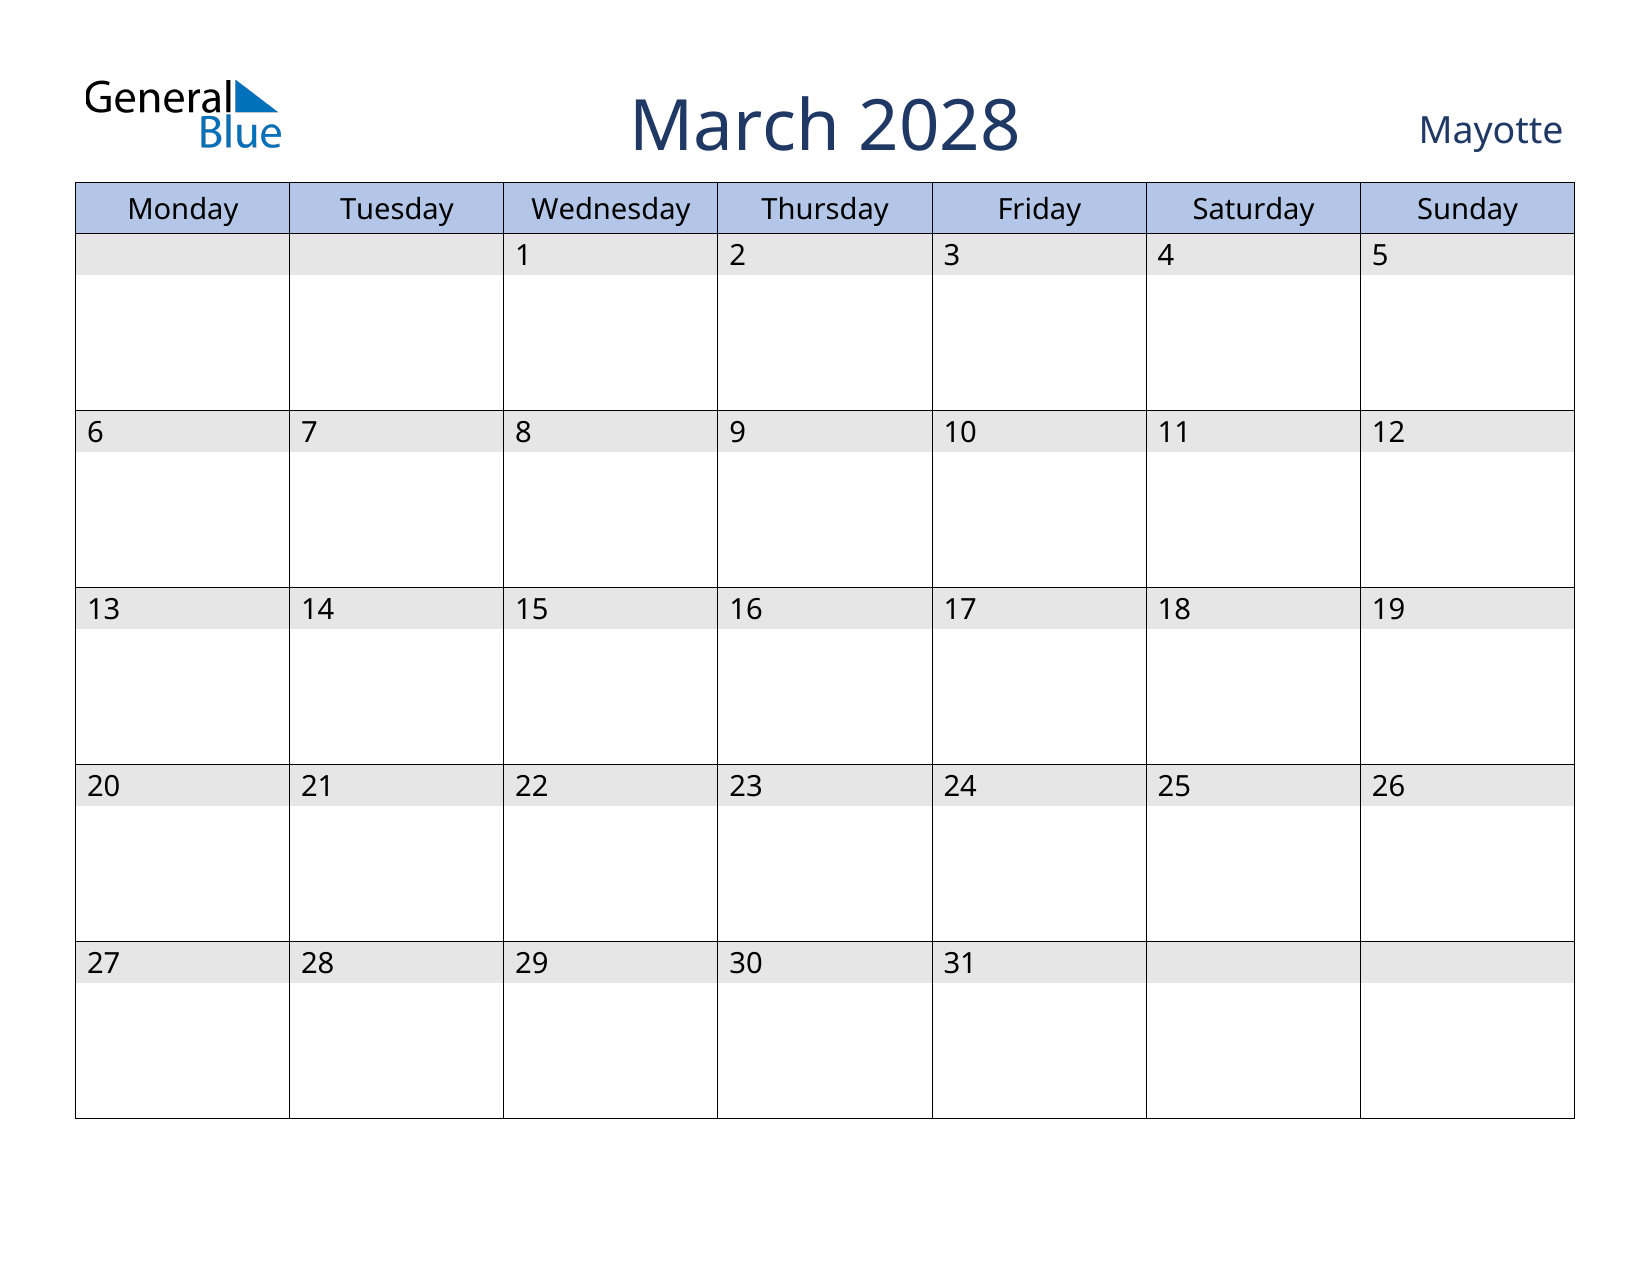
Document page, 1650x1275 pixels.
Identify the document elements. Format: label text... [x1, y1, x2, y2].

table_cell [290, 629, 503, 764]
table_cell [933, 275, 1146, 410]
table_cell 25 [1147, 765, 1360, 806]
table_cell [1147, 452, 1360, 587]
table_cell Tuesday [290, 183, 503, 233]
table_cell 20 [76, 765, 289, 806]
table_cell 6 [76, 411, 289, 452]
table_cell 31 [933, 942, 1146, 983]
table_cell 18 [1147, 588, 1360, 629]
table_cell [1361, 942, 1574, 983]
table_cell 11 [1147, 411, 1360, 452]
table_cell [933, 452, 1146, 587]
table_cell 26 [1361, 765, 1574, 806]
table_cell [718, 629, 932, 764]
table_cell 13 [76, 588, 289, 629]
table_cell Friday [933, 183, 1146, 233]
table_cell [76, 452, 289, 587]
table_cell [76, 234, 289, 275]
table_cell [290, 452, 503, 587]
table_cell [504, 983, 717, 1118]
table_header Mayotte [1146, 75, 1574, 182]
table_cell 19 [1361, 588, 1574, 629]
table_cell 8 [504, 411, 717, 452]
table_cell [1361, 629, 1574, 764]
table_cell [76, 806, 289, 941]
table_cell 4 [1147, 234, 1360, 275]
table_cell 1 [504, 234, 717, 275]
table_cell [1147, 983, 1360, 1118]
table_cell [76, 629, 289, 764]
table_cell [718, 983, 932, 1118]
table_cell [933, 983, 1146, 1118]
table_cell 12 [1361, 411, 1574, 452]
table_cell 22 [504, 765, 717, 806]
table_cell [290, 234, 503, 275]
table_cell [76, 983, 289, 1118]
table_cell [1147, 275, 1360, 410]
table_cell Sunday [1361, 183, 1574, 233]
table_cell [1147, 806, 1360, 941]
table_cell Wednesday [504, 183, 717, 233]
table_cell Thursday [718, 183, 932, 233]
table_cell [1361, 452, 1574, 587]
table_cell [504, 806, 717, 941]
table_cell 5 [1361, 234, 1574, 275]
table_cell 29 [504, 942, 717, 983]
table_cell [290, 983, 503, 1118]
table_header March 2028 [504, 75, 1146, 182]
table_cell 15 [504, 588, 717, 629]
table_cell 28 [290, 942, 503, 983]
table_cell Saturday [1147, 183, 1360, 233]
table_cell 16 [718, 588, 932, 629]
table_cell [1361, 806, 1574, 941]
table_cell 10 [933, 411, 1146, 452]
table_cell [933, 629, 1146, 764]
table_cell [1147, 629, 1360, 764]
table_cell [718, 452, 932, 587]
table_cell 9 [718, 411, 932, 452]
table_cell 23 [718, 765, 932, 806]
table_cell [290, 806, 503, 941]
table_cell [1361, 983, 1574, 1118]
table_cell 14 [290, 588, 503, 629]
table_cell 3 [933, 234, 1146, 275]
table_cell [933, 806, 1146, 941]
table_cell [76, 275, 289, 410]
table_cell [504, 275, 717, 410]
table_cell 30 [718, 942, 932, 983]
table_cell 24 [933, 765, 1146, 806]
table_cell [504, 452, 717, 587]
picture [86, 80, 281, 148]
table_header [76, 75, 503, 182]
table_cell 7 [290, 411, 503, 452]
table_cell Monday [76, 183, 289, 233]
table_cell [290, 275, 503, 410]
table_cell 17 [933, 588, 1146, 629]
table_cell [718, 806, 932, 941]
table_cell [1147, 942, 1360, 983]
table_cell [718, 275, 932, 410]
table_cell [1361, 275, 1574, 410]
table_cell [504, 629, 717, 764]
table_cell 2 [718, 234, 932, 275]
table_cell 21 [290, 765, 503, 806]
table_cell 27 [76, 942, 289, 983]
